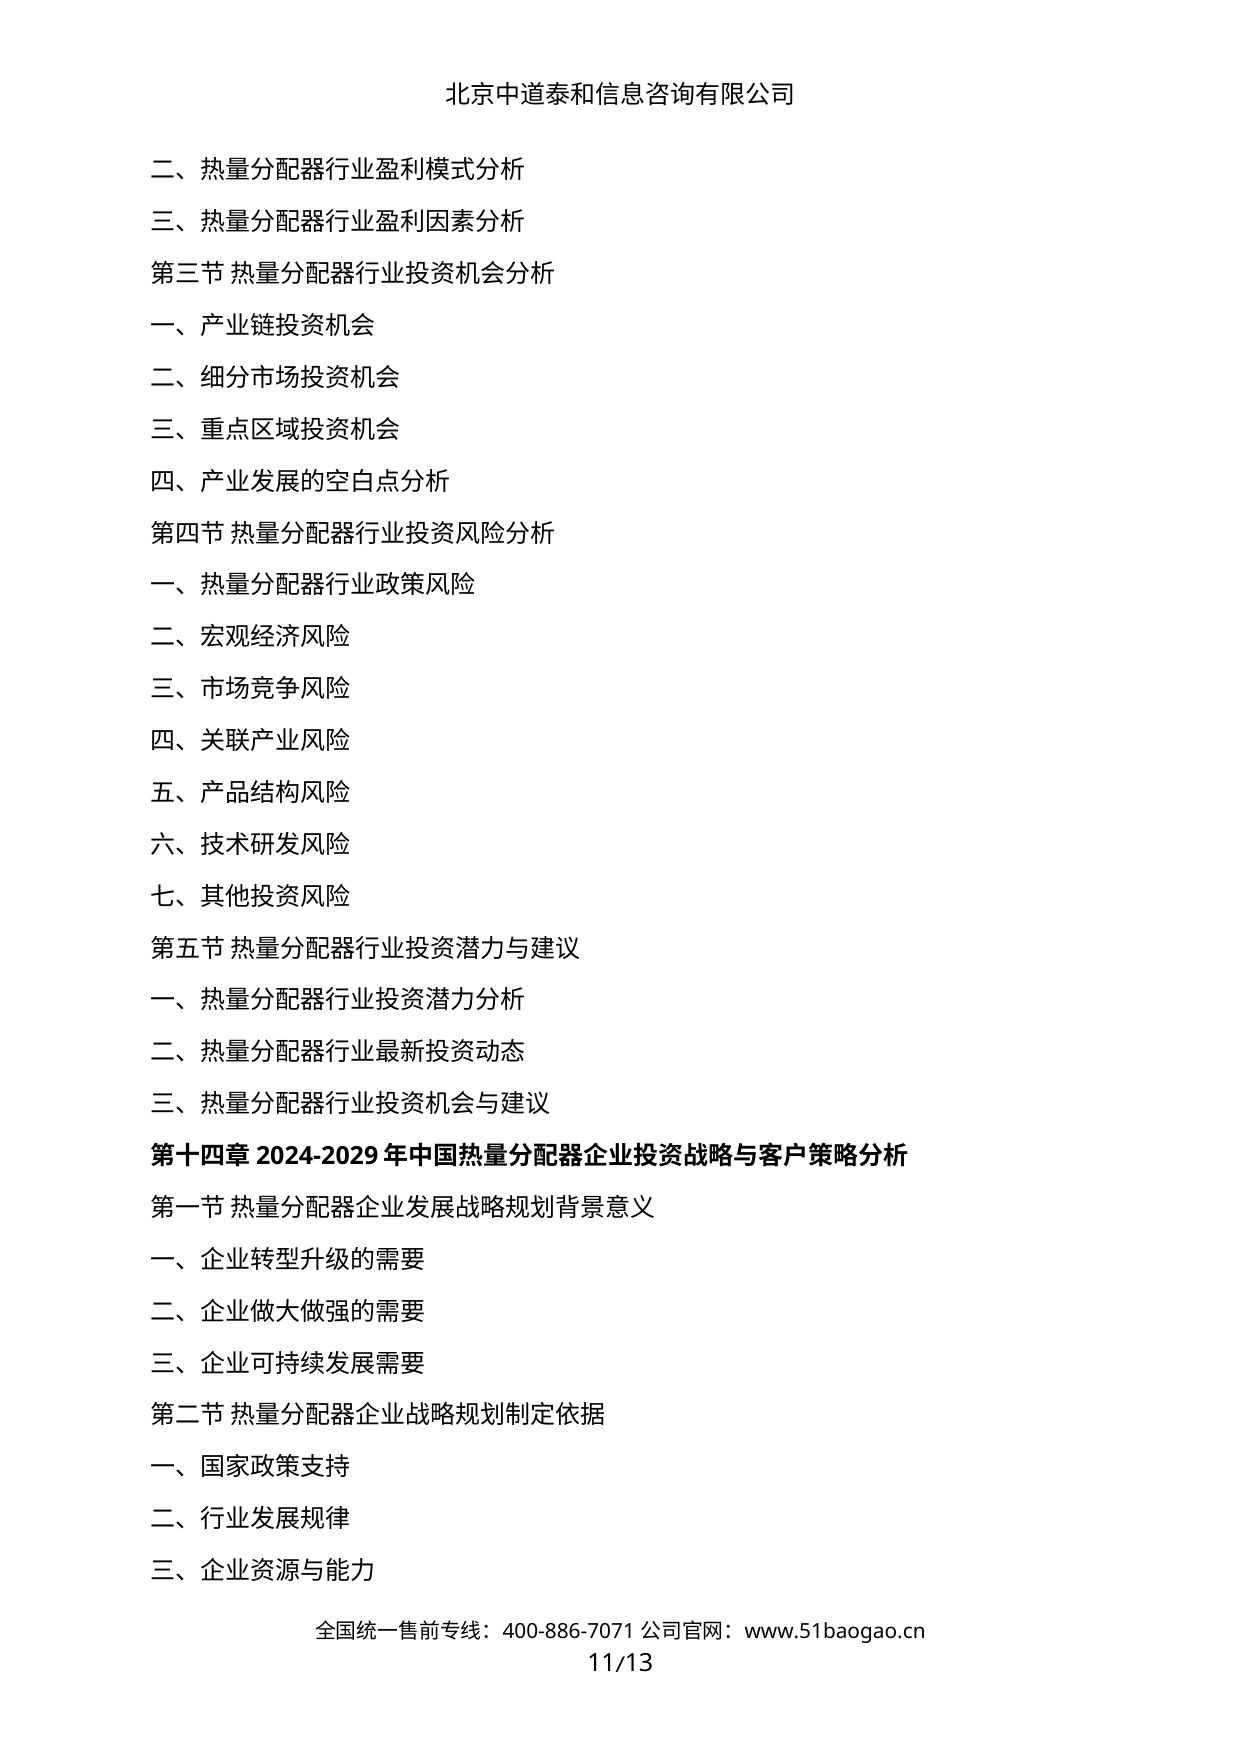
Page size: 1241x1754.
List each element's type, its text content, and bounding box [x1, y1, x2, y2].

text 二、企业做大做强的需要 [150, 1291, 1090, 1327]
text 三、市场竞争风险 [150, 669, 1090, 705]
text 三、企业可持续发展需要 [150, 1343, 1090, 1379]
text 七、其他投资风险 [150, 876, 1090, 912]
text 第三节 热量分配器行业投资机会分析 [150, 254, 1090, 290]
text 六、技术研发风险 [150, 824, 1090, 861]
text 四、产业发展的空白点分析 [150, 461, 1090, 497]
text 二、热量分配器行业最新投资动态 [150, 1032, 1090, 1068]
text 三、热量分配器行业盈利因素分析 [150, 202, 1090, 238]
text 一、产业链投资机会 [150, 306, 1090, 342]
text 四、关联产业风险 [150, 721, 1090, 757]
text 一、企业转型升级的需要 [150, 1239, 1090, 1276]
text 第二节 热量分配器企业战略规划制定依据 [150, 1395, 1090, 1431]
text 三、企业资源与能力 [150, 1551, 1090, 1587]
text 第五节 热量分配器行业投资潜力与建议 [150, 928, 1090, 964]
text 五、产品结构风险 [150, 772, 1090, 809]
text 三、热量分配器行业投资机会与建议 [150, 1084, 1090, 1120]
text 第十四章 2024-2029年中国热量分配器企业投资战略与客户策略分析 [150, 1136, 1090, 1172]
text 三、重点区域投资机会 [150, 409, 1090, 446]
text 二、宏观经济风险 [150, 617, 1090, 653]
text 一、国家政策支持 [150, 1447, 1090, 1483]
text 第一节 热量分配器企业发展战略规划背景意义 [150, 1187, 1090, 1224]
text 二、细分市场投资机会 [150, 357, 1090, 394]
text 一、热量分配器行业投资潜力分析 [150, 980, 1090, 1016]
text 二、热量分配器行业盈利模式分析 [150, 150, 1090, 186]
text 一、热量分配器行业政策风险 [150, 565, 1090, 601]
text 第四节 热量分配器行业投资风险分析 [150, 513, 1090, 549]
text 二、行业发展规律 [150, 1499, 1090, 1535]
